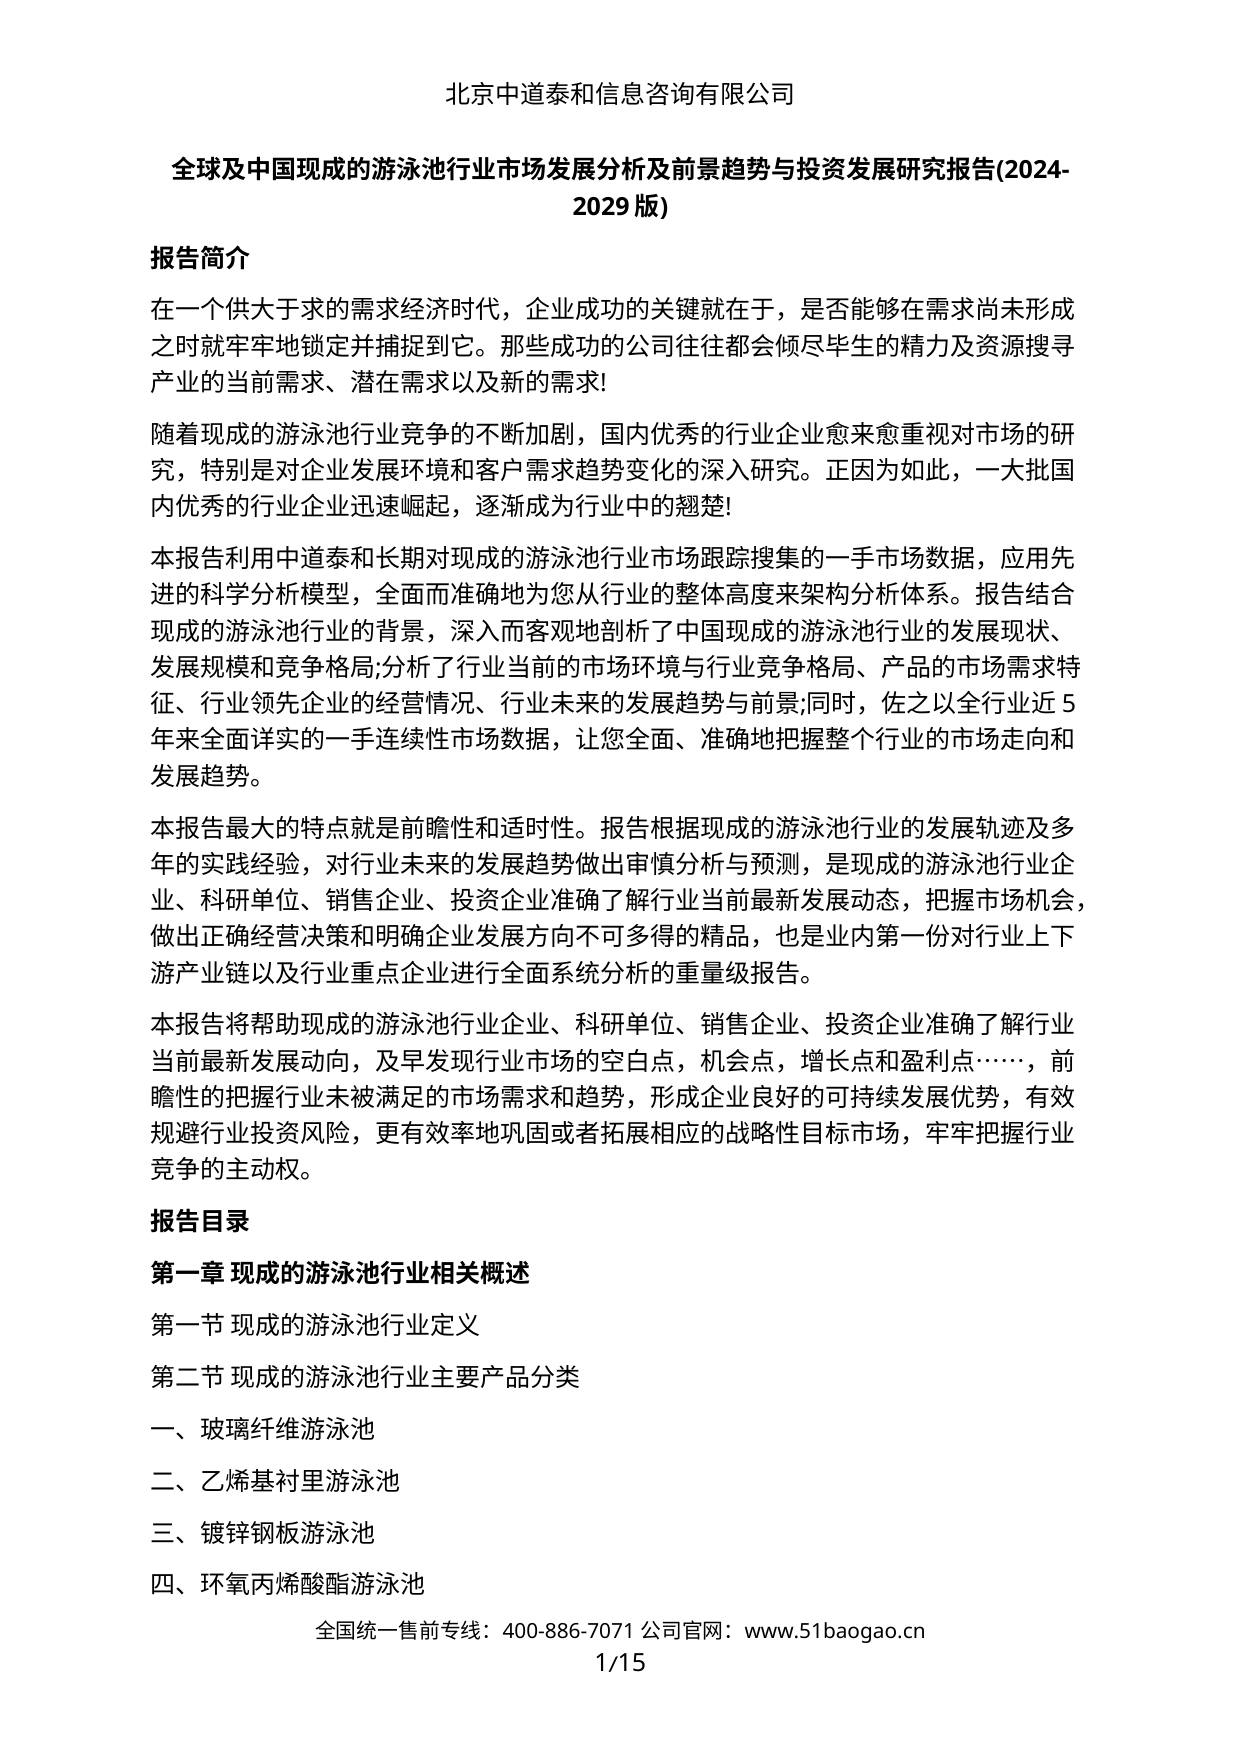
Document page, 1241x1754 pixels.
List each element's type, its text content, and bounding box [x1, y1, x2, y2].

text 四、环氧丙烯酸酯游泳池 [150, 1565, 1090, 1601]
text 第二节 现成的游泳池行业主要产品分类 [150, 1357, 1090, 1394]
text 全球及中国现成的游泳池行业市场发展分析及前景趋势与投资发展研究报告(2024-2029版) [150, 150, 1090, 222]
text 一、玻璃纤维游泳池 [150, 1409, 1090, 1446]
text 报告简介 [150, 238, 1090, 274]
text 本报告利用中道泰和长期对现成的游泳池行业市场跟踪搜集的一手市场数据，应用先进的科学分析模型，全面而准确地为您从行业的整体高度来架构分析体系。报告结合现成的游泳池行业的背景，深入而客观地剖析了中国现成的游泳池行业的发展现状、发展规模和竞争格局;分析了行业当前的市场环境与行业竞争格局、产品的市场需求特征、行业领先企业的经营情况、行业未来的发展趋势与前景;同时，佐之以全行业近5年来全面详实的一手连续性市场数据，让您全面、准确地把握整个行业的市场走向和发展趋势。 [150, 539, 1090, 792]
text 报告目录 [150, 1202, 1090, 1238]
text 第一节 现成的游泳池行业定义 [150, 1306, 1090, 1342]
text 三、镀锌钢板游泳池 [150, 1513, 1090, 1549]
text 在一个供大于求的需求经济时代，企业成功的关键就在于，是否能够在需求尚未形成之时就牢牢地锁定并捕捉到它。那些成功的公司往往都会倾尽毕生的精力及资源搜寻产业的当前需求、潜在需求以及新的需求! [150, 290, 1090, 399]
text 随着现成的游泳池行业竞争的不断加剧，国内优秀的行业企业愈来愈重视对市场的研究，特别是对企业发展环境和客户需求趋势变化的深入研究。正因为如此，一大批国内优秀的行业企业迅速崛起，逐渐成为行业中的翘楚! [150, 414, 1090, 523]
text 第一章 现成的游泳池行业相关概述 [150, 1254, 1090, 1290]
text 二、乙烯基衬里游泳池 [150, 1461, 1090, 1497]
text 本报告将帮助现成的游泳池行业企业、科研单位、销售企业、投资企业准确了解行业当前最新发展动向，及早发现行业市场的空白点，机会点，增长点和盈利点……，前瞻性的把握行业未被满足的市场需求和趋势，形成企业良好的可持续发展优势，有效规避行业投资风险，更有效率地巩固或者拓展相应的战略性目标市场，牢牢把握行业竞争的主动权。 [150, 1005, 1090, 1186]
text 本报告最大的特点就是前瞻性和适时性。报告根据现成的游泳池行业的发展轨迹及多年的实践经验，对行业未来的发展趋势做出审慎分析与预测，是现成的游泳池行业企业、科研单位、销售企业、投资企业准确了解行业当前最新发展动态，把握市场机会，做出正确经营决策和明确企业发展方向不可多得的精品，也是业内第一份对行业上下游产业链以及行业重点企业进行全面系统分析的重量级报告。 [150, 808, 1090, 989]
